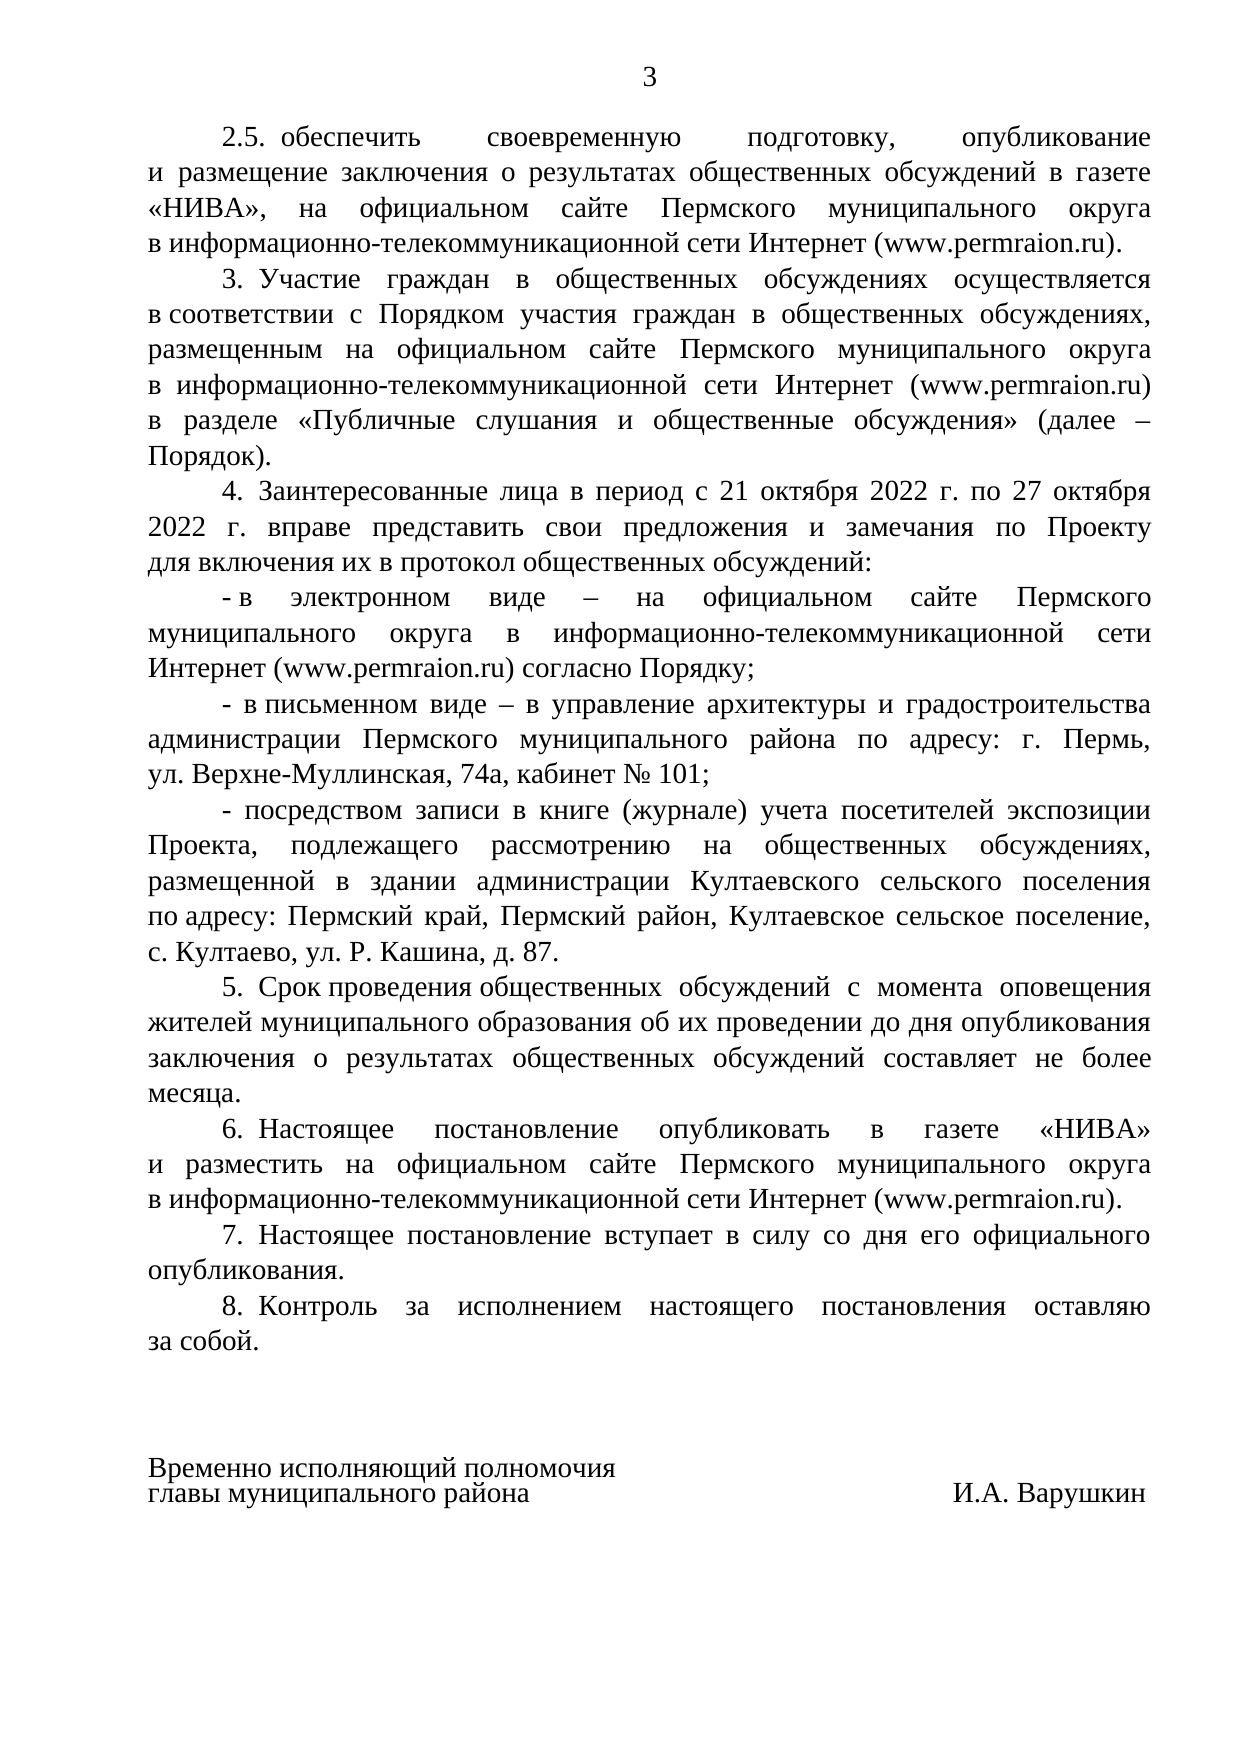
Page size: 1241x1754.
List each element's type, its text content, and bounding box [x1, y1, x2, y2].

list обеспечить своевременную подготовку, опубликование и размещение заключения о результатах общественных обсуждений в газете «НИВА», на официальном сайте Пермского муниципального округа в информационно-телекоммуникационной сети Интернет (www.permraion.ru). [148, 118, 1152, 260]
text Временно исполняющий полномочия [148, 1458, 1152, 1483]
text - в электронном виде – на официальном сайте Пермского муниципального округа в информационно-телекоммуникационной сети Интернет (www.permraion.ru) согласно Порядку; [148, 578, 1152, 685]
text - посредством записи в книге (журнале) учета посетителей экспозиции Проекта, подлежащего рассмотрению на общественных обсуждениях, размещенной в здании администрации Култаевского сельского поселения по адресу: Пермский край, Пермский район, Култаевское сельское поселение, с. Култаево, ул. Р. Кашина, д. 87. [148, 791, 1152, 968]
text главы муниципального района И.А. Варушкин [148, 1483, 1152, 1508]
text 6. Настоящее постановление опубликовать в газете «НИВА» и разместить на официальном сайте Пермского муниципального округа в информационно-телекоммуникационной сети Интернет (www.permraion.ru). [148, 1110, 1152, 1216]
text 7. Настоящее постановление вступает в силу со дня его официального опубликования. [148, 1216, 1152, 1287]
text - в письменном виде – в управление архитектуры и градостроительства администрации Пермского муниципального района по адресу: г. Пермь, ул. Верхне-Муллинская, 74а, кабинет № 101; [148, 685, 1152, 791]
text 5. Срок проведения общественных обсуждений с момента оповещения жителей муниципального образования об их проведении до дня опубликования заключения о результатах общественных обсуждений составляет не более месяца. [148, 968, 1152, 1110]
text 3. Участие граждан в общественных обсуждениях осуществляется в соответствии с Порядком участия граждан в общественных обсуждениях, размещенным на официальном сайте Пермского муниципального округа в информационно-телекоммуникационной сети Интернет (www.permraion.ru) в разделе «Публичные слушания и общественные обсуждения» (далее – Порядок). [148, 260, 1152, 472]
text 4. Заинтересованные лица в период с 21 октября 2022 г. по 27 октября 2022 г. вправе представить свои предложения и замечания по Проекту для включения их в протокол общественных обсуждений: [148, 472, 1152, 578]
text 8. Контроль за исполнением настоящего постановления оставляю за собой. [148, 1287, 1152, 1358]
